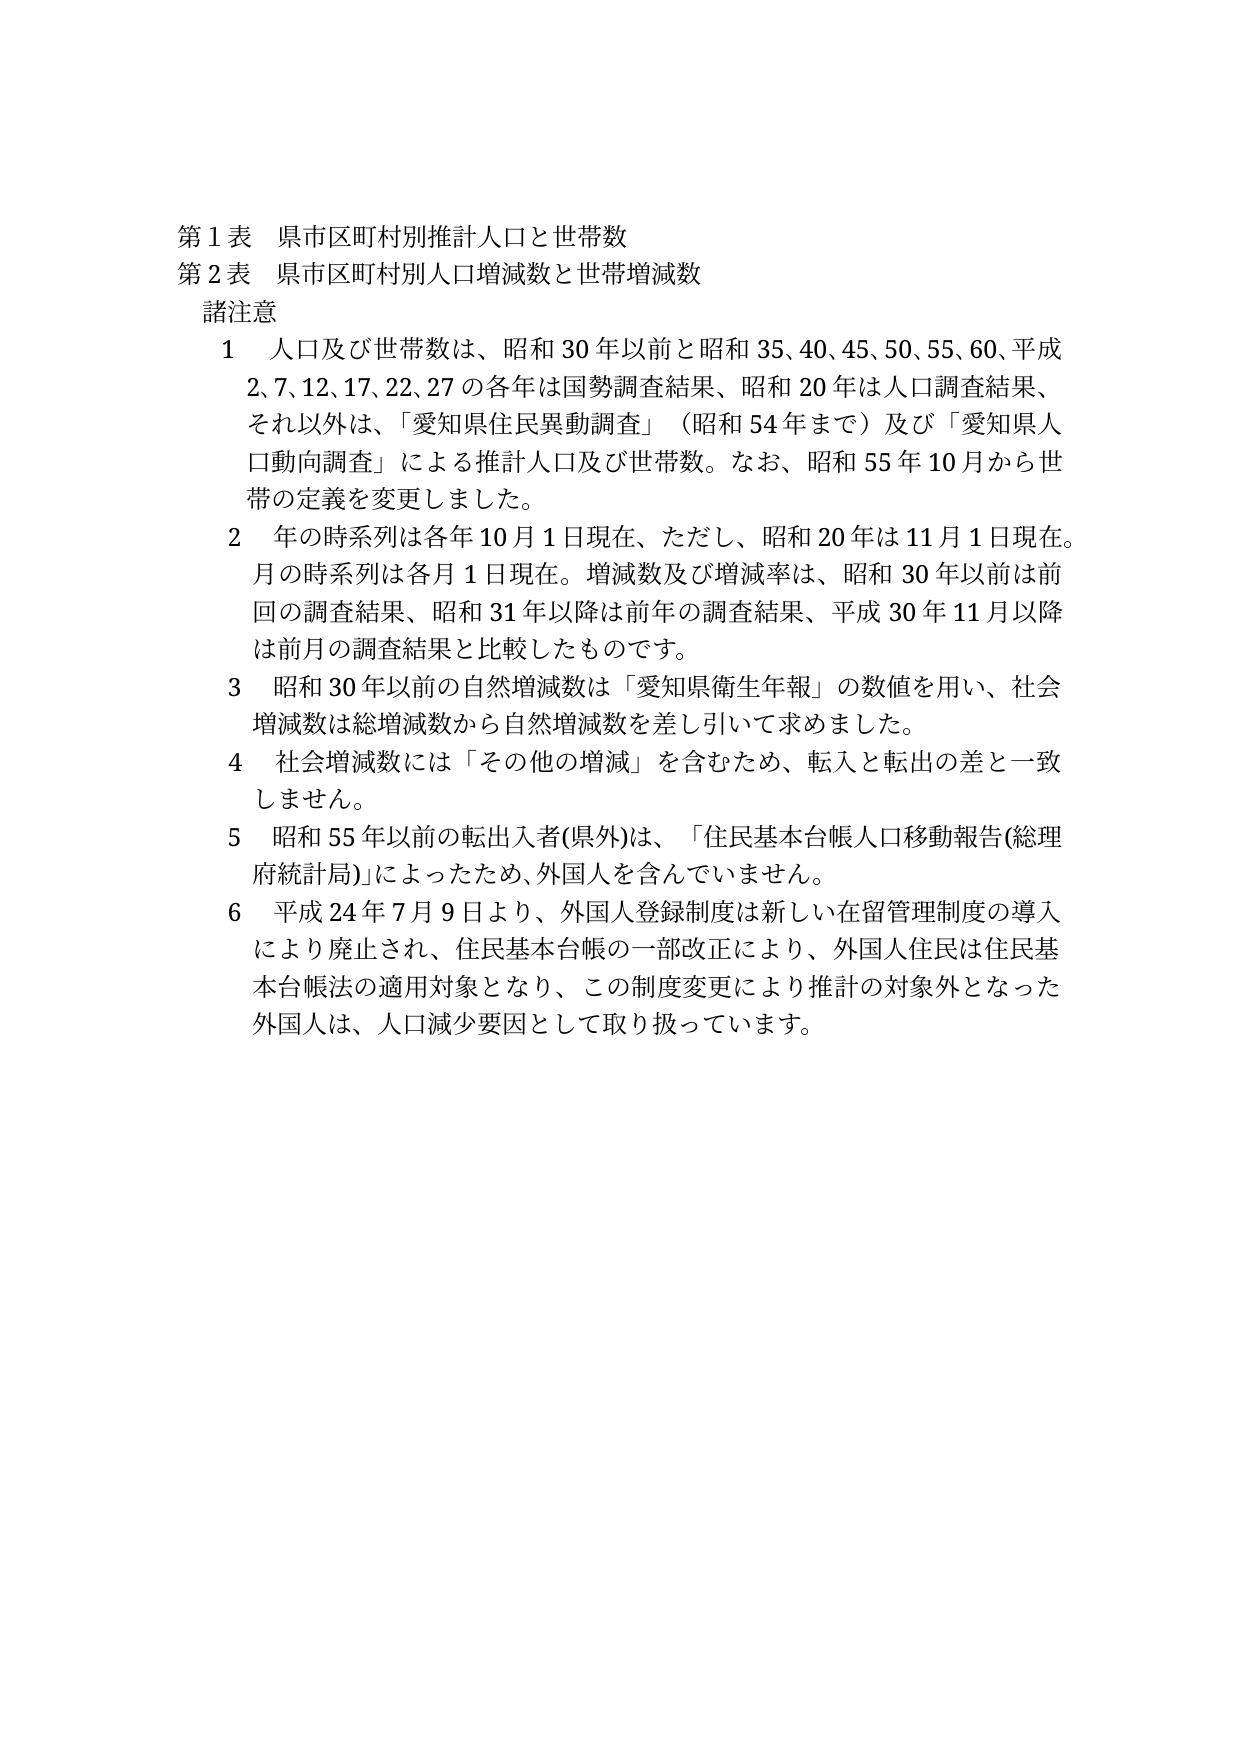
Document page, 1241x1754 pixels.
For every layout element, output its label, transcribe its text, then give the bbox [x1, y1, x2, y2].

text 諸注意 [177, 292, 1063, 329]
text 1 人口及び世帯数は、昭和30年以前と昭和35､40､45､50､55､60､平成2､7､12､17､22､27の各年は国勢調査結果、昭和20年は人口調査結果、それ以外は、｢愛知県住民異動調査」（昭和54年まで）及び「愛知県人口動向調査」による推計人口及び世帯数。なお、昭和55年10月から世帯の定義を変更しました。 [221, 329, 1063, 517]
text 第2表 県市区町村別人口増減数と世帯増減数 [177, 254, 1063, 292]
text 6 平成24年7月9日より、外国人登録制度は新しい在留管理制度の導入により廃止され、住民基本台帳の一部改正により、外国人住民は住民基本台帳法の適用対象となり、この制度変更により推計の対象外となった外国人は、人口減少要因として取り扱っています。 [177, 892, 1063, 1042]
text 3 昭和30年以前の自然増減数は「愛知県衛生年報」の数値を用い、社会増減数は総増減数から自然増減数を差し引いて求めました。 [177, 667, 1063, 742]
text 5 昭和55年以前の転出入者(県外)は、「住民基本台帳人口移動報告(総理府統計局)｣によったため､外国人を含んでいません。 [177, 817, 1063, 892]
text 2 年の時系列は各年10月1日現在、ただし、昭和20年は11月1日現在。月の時系列は各月1日現在。増減数及び増減率は、昭和30年以前は前回の調査結果、昭和31年以降は前年の調査結果、平成30年11月以降は前月の調査結果と比較したものです。 [177, 517, 1063, 667]
text 第１表 県市区町村別推計人口と世帯数 [177, 217, 1063, 254]
text 4 社会増減数には「その他の増減」を含むため、転入と転出の差と一致しません。 [177, 742, 1063, 817]
